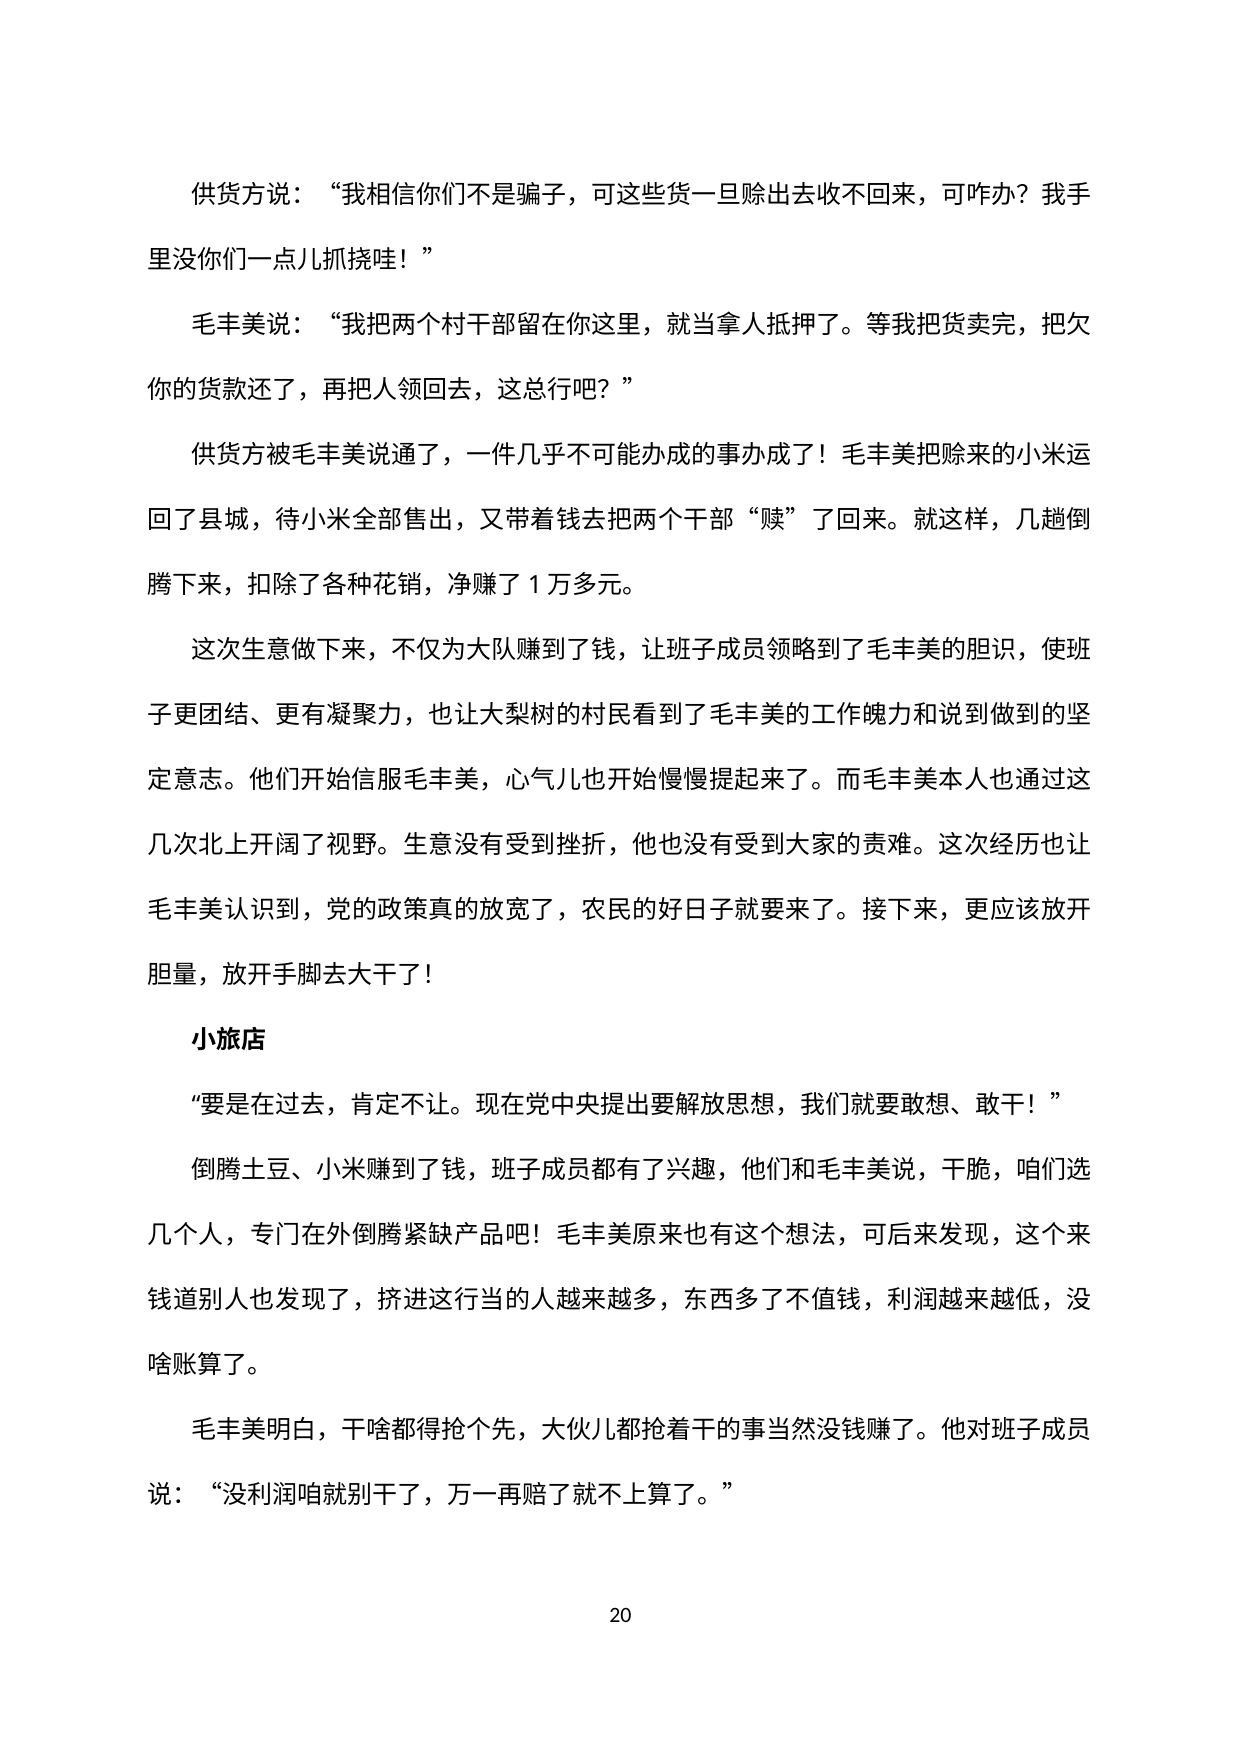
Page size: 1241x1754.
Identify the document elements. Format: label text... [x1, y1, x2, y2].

text “要是在过去，肯定不让。现在党中央提出要解放思想，我们就要敢想、敢干！” [148, 1071, 1092, 1136]
text 供货方被毛丰美说通了，一件几乎不可能办成的事办成了！毛丰美把赊来的小米运回了县城，待小米全部售出，又带着钱去把两个干部“赎”了回来。就这样，几趟倒腾下来，扣除了各种花销，净赚了1万多元。 [148, 421, 1092, 616]
text 供货方说：“我相信你们不是骗子，可这些货一旦赊出去收不回来，可咋办？我手里没你们一点儿抓挠哇！” [148, 161, 1092, 291]
text 毛丰美明白，干啥都得抢个先，大伙儿都抢着干的事当然没钱赚了。他对班子成员说：“没利润咱就别干了，万一再赔了就不上算了。” [148, 1396, 1092, 1526]
text 这次生意做下来，不仅为大队赚到了钱，让班子成员领略到了毛丰美的胆识，使班子更团结、更有凝聚力，也让大梨树的村民看到了毛丰美的工作魄力和说到做到的坚定意志。他们开始信服毛丰美，心气儿也开始慢慢提起来了。而毛丰美本人也通过这几次北上开阔了视野。生意没有受到挫折，他也没有受到大家的责难。这次经历也让毛丰美认识到，党的政策真的放宽了，农民的好日子就要来了。接下来，更应该放开胆量，放开手脚去大干了！ [148, 616, 1092, 1006]
text 毛丰美说：“我把两个村干部留在你这里，就当拿人抵押了。等我把货卖完，把欠你的货款还了，再把人领回去，这总行吧？” [148, 291, 1092, 421]
text 倒腾土豆、小米赚到了钱，班子成员都有了兴趣，他们和毛丰美说，干脆，咱们选几个人，专门在外倒腾紧缺产品吧！毛丰美原来也有这个想法，可后来发现，这个来钱道别人也发现了，挤进这行当的人越来越多，东西多了不值钱，利润越来越低，没啥账算了。 [148, 1136, 1092, 1396]
text 小旅店 [148, 1006, 1092, 1071]
